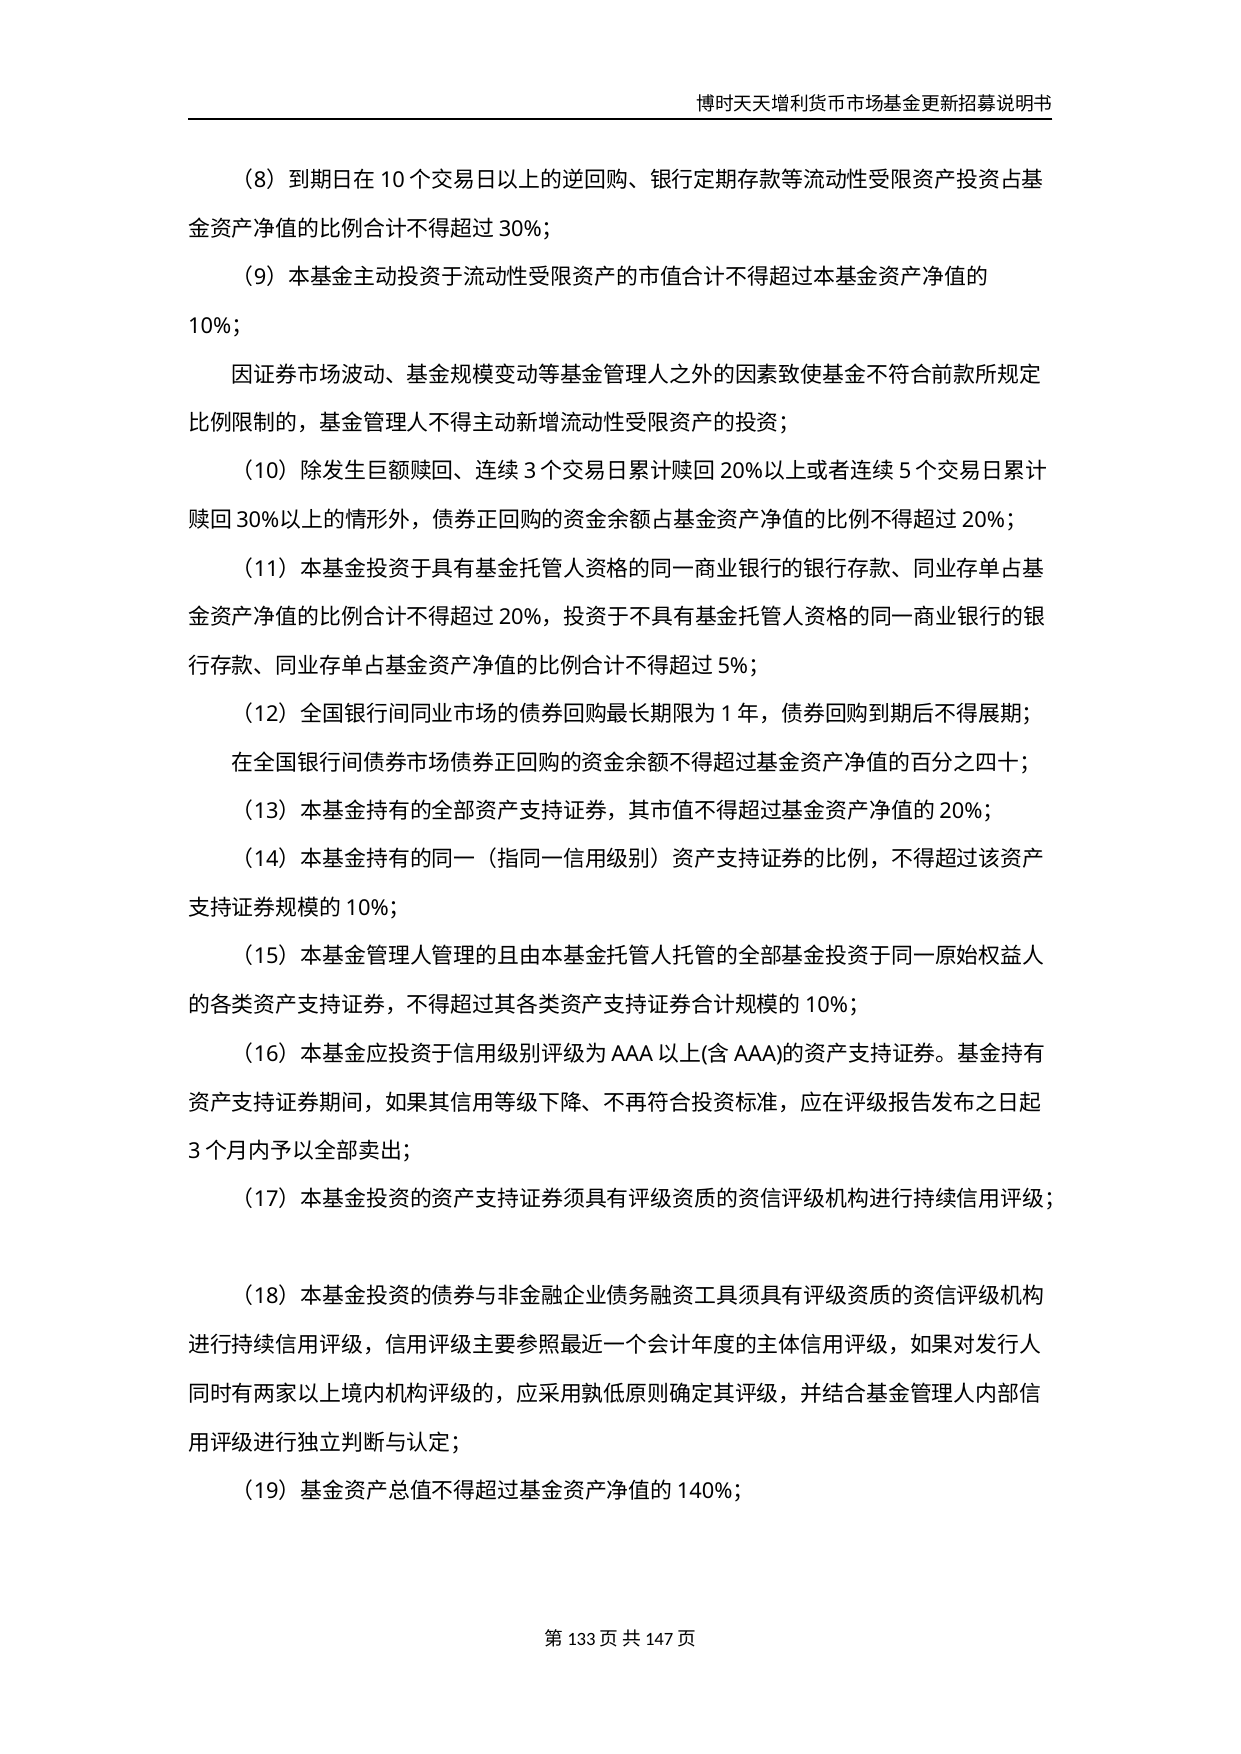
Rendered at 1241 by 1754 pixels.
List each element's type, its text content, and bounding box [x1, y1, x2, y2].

text （11）本基金投资于具有基金托管人资格的同一商业银行的银行存款、同业存单占基金资产净值的比例合计不得超过20%，投资于不具有基金托管人资格的同一商业银行的银行存款、同业存单占基金资产净值的比例合计不得超过5%； [188, 550, 1052, 680]
text （17）本基金投资的资产支持证券须具有评级资质的资信评级机构进行持续信用评级； [188, 1181, 1052, 1262]
text 因证券市场波动、基金规模变动等基金管理人之外的因素致使基金不符合前款所规定比例限制的，基金管理人不得主动新增流动性受限资产的投资； [188, 356, 1052, 437]
text （18）本基金投资的债券与非金融企业债务融资工具须具有评级资质的资信评级机构进行持续信用评级，信用评级主要参照最近一个会计年度的主体信用评级，如果对发行人同时有两家以上境内机构评级的，应采用孰低原则确定其评级，并结合基金管理人内部信用评级进行独立判断与认定； [188, 1278, 1052, 1457]
text （19）基金资产总值不得超过基金资产净值的140%； [188, 1473, 1052, 1505]
text （12）全国银行间同业市场的债券回购最长期限为1年，债券回购到期后不得展期； [188, 696, 1052, 729]
text （16）本基金应投资于信用级别评级为AAA以上(含AAA)的资产支持证券。基金持有资产支持证券期间，如果其信用等级下降、不再符合投资标准，应在评级报告发布之日起3个月内予以全部卖出； [188, 1035, 1052, 1165]
text 在全国银行间债券市场债券正回购的资金余额不得超过基金资产净值的百分之四十； [188, 744, 1052, 777]
text （14）本基金持有的同一（指同一信用级别）资产支持证券的比例，不得超过该资产支持证券规模的10%； [188, 841, 1052, 922]
text （8）到期日在10个交易日以上的逆回购、银行定期存款等流动性受限资产投资占基金资产净值的比例合计不得超过30%； [188, 162, 1052, 243]
text （10）除发生巨额赎回、连续3个交易日累计赎回20%以上或者连续5个交易日累计赎回30%以上的情形外，债券正回购的资金余额占基金资产净值的比例不得超过20%； [188, 453, 1052, 534]
text （9）本基金主动投资于流动性受限资产的市值合计不得超过本基金资产净值的10%； [188, 259, 1052, 340]
text （15）本基金管理人管理的且由本基金托管人托管的全部基金投资于同一原始权益人的各类资产支持证券，不得超过其各类资产支持证券合计规模的10%； [188, 938, 1052, 1019]
text （13）本基金持有的全部资产支持证券，其市值不得超过基金资产净值的20%； [188, 793, 1052, 825]
